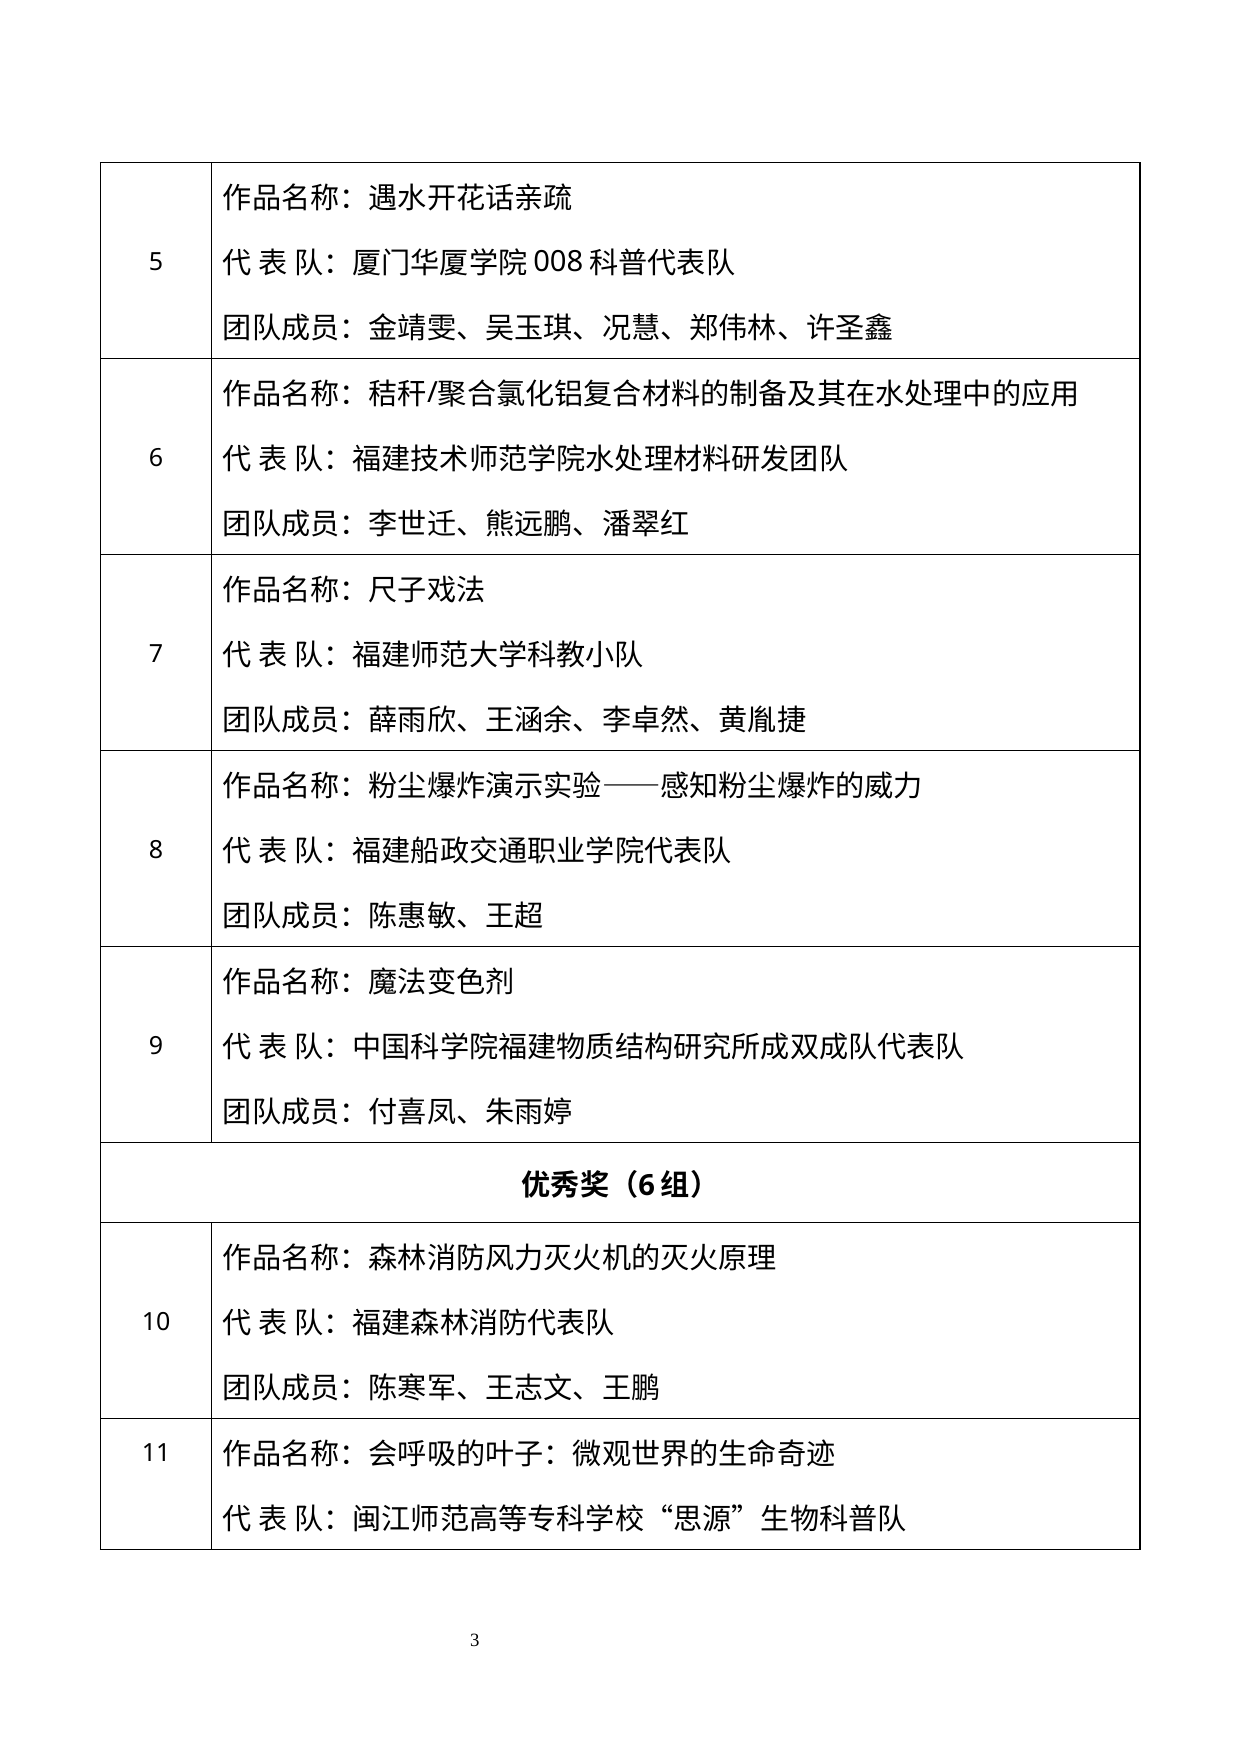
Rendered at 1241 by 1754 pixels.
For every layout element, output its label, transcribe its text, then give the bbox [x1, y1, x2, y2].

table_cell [212, 1419, 1139, 1549]
table_cell 7 [101, 555, 211, 750]
table_cell 10 [101, 1223, 211, 1418]
table_cell 5 [101, 163, 211, 358]
table_cell 作品名称：遇水开花话亲疏 代 表 队：厦门华厦学院008科普代表队 团队成员：金靖雯、吴玉琪、况慧、郑伟林、许圣鑫 [212, 163, 1139, 358]
table_cell 9 [101, 947, 211, 1142]
table_cell 优秀奖（6组） [101, 1143, 1139, 1222]
table_cell 作品名称：森林消防风力灭火机的灭火原理 代 表 队：福建森林消防代表队 团队成员：陈寒军、王志文、王鹏 [212, 1223, 1139, 1418]
table_cell 作品名称：尺子戏法 代 表 队：福建师范大学科教小队 团队成员：薛雨欣、王涵余、李卓然、黄胤捷 [212, 555, 1139, 750]
table_cell 作品名称：秸秆/聚合氯化铝复合材料的制备及其在水处理中的应用 代 表 队：福建技术师范学院水处理材料研发团队 团队成员：李世迁、熊远鹏、潘翠红 [212, 359, 1139, 554]
table_cell 作品名称：魔法变色剂 代 表 队：中国科学院福建物质结构研究所成双成队代表队 团队成员：付喜凤、朱雨婷 [212, 947, 1139, 1142]
table_cell 8 [101, 751, 211, 946]
table_cell 6 [101, 359, 211, 554]
table_cell 作品名称：粉尘爆炸演示实验——感知粉尘爆炸的威力 代 表 队：福建船政交通职业学院代表队 团队成员：陈惠敏、王超 [212, 751, 1139, 946]
table_cell 11 [101, 1419, 211, 1549]
